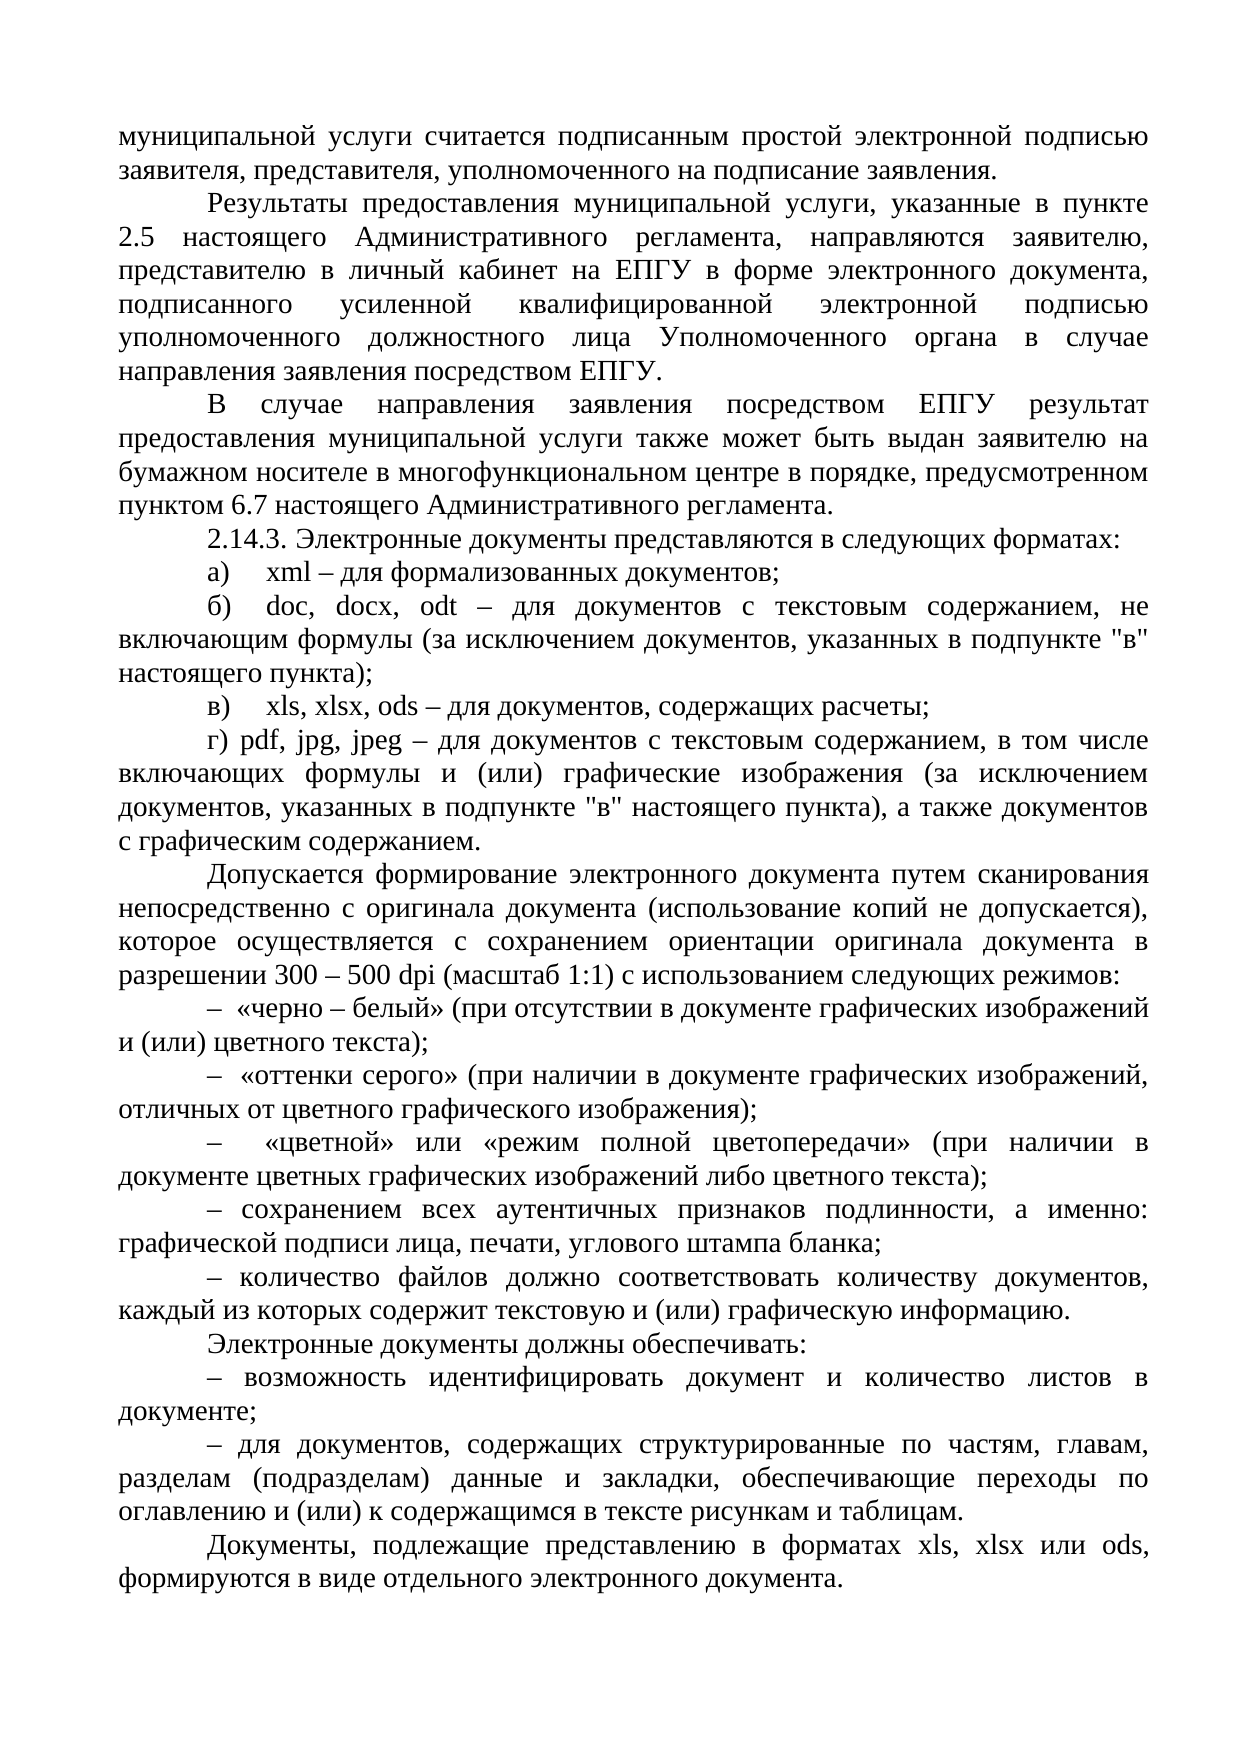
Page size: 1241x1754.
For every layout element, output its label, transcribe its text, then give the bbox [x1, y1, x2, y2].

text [118, 118, 1149, 185]
text В случае направления заявления посредством ЕПГУ результат предоставления муниципальной услуги также может быть выдан заявителю на бумажном носителе в многофункциональном центре в порядке, предусмотренном пунктом 6.7 настоящего Административного регламента. [118, 387, 1149, 521]
list Электронные документы представляются в следующих форматах: [118, 521, 1152, 554]
text Электронные документы должны обеспечивать: [118, 1326, 1152, 1359]
text Документы, подлежащие представлению в форматах xls, xlsx или ods, формируются в виде отдельного электронного документа. [118, 1527, 1149, 1594]
text – «цветной» или «режим полной цветопередачи» (при наличии в документе цветных графических изображений либо цветного текста); [118, 1124, 1149, 1192]
text – «оттенки серого» (при наличии в документе графических изображений, отличных от цветного графического изображения); [118, 1057, 1149, 1124]
text – сохранением всех аутентичных признаков подлинности, а именно: графической подписи лица, печати, углового штампа бланка; [118, 1192, 1149, 1259]
text Допускается формирование электронного документа путем сканирования непосредственно с оригинала документа (использование копий не допускается), которое осуществляется с сохранением ориентации оригинала документа в разрешении 300 – 500 dpi (масштаб 1:1) с использованием следующих режимов: [118, 856, 1149, 990]
text б) doc, docx, odt – для документов с текстовым содержанием, не включающим формулы (за исключением документов, указанных в подпункте "в" настоящего пункта); [118, 588, 1149, 688]
text – возможность идентифицировать документ и количество листов в документе; [118, 1359, 1149, 1426]
text а) xml – для формализованных документов; [118, 554, 1152, 588]
text г) pdf, jpg, jpeg – для документов с текстовым содержанием, в том числе включающих формулы и (или) графические изображения (за исключением документов, указанных в подпункте "в" настоящего пункта), а также документов с графическим содержанием. [118, 722, 1149, 856]
text – для документов, содержащих структурированные по частям, главам, разделам (подразделам) данные и закладки, обеспечивающие переходы по оглавлению и (или) к содержащимся в тексте рисункам и таблицам. [118, 1426, 1149, 1527]
text в) xls, xlsx, ods – для документов, содержащих расчеты; [118, 688, 1152, 722]
text Результаты предоставления муниципальной услуги, указанные в пункте 2.5 настоящего Административного регламента, направляются заявителю, представителю в личный кабинет на ЕПГУ в форме электронного документа, подписанного усиленной квалифицированной электронной подписью уполномоченного должностного лица Уполномоченного органа в случае направления заявления посредством ЕПГУ. [118, 185, 1149, 387]
text – «черно – белый» (при отсутствии в документе графических изображений и (или) цветного текста); [118, 990, 1149, 1057]
text – количество файлов должно соответствовать количеству документов, каждый из которых содержит текстовую и (или) графическую информацию. [118, 1259, 1149, 1326]
